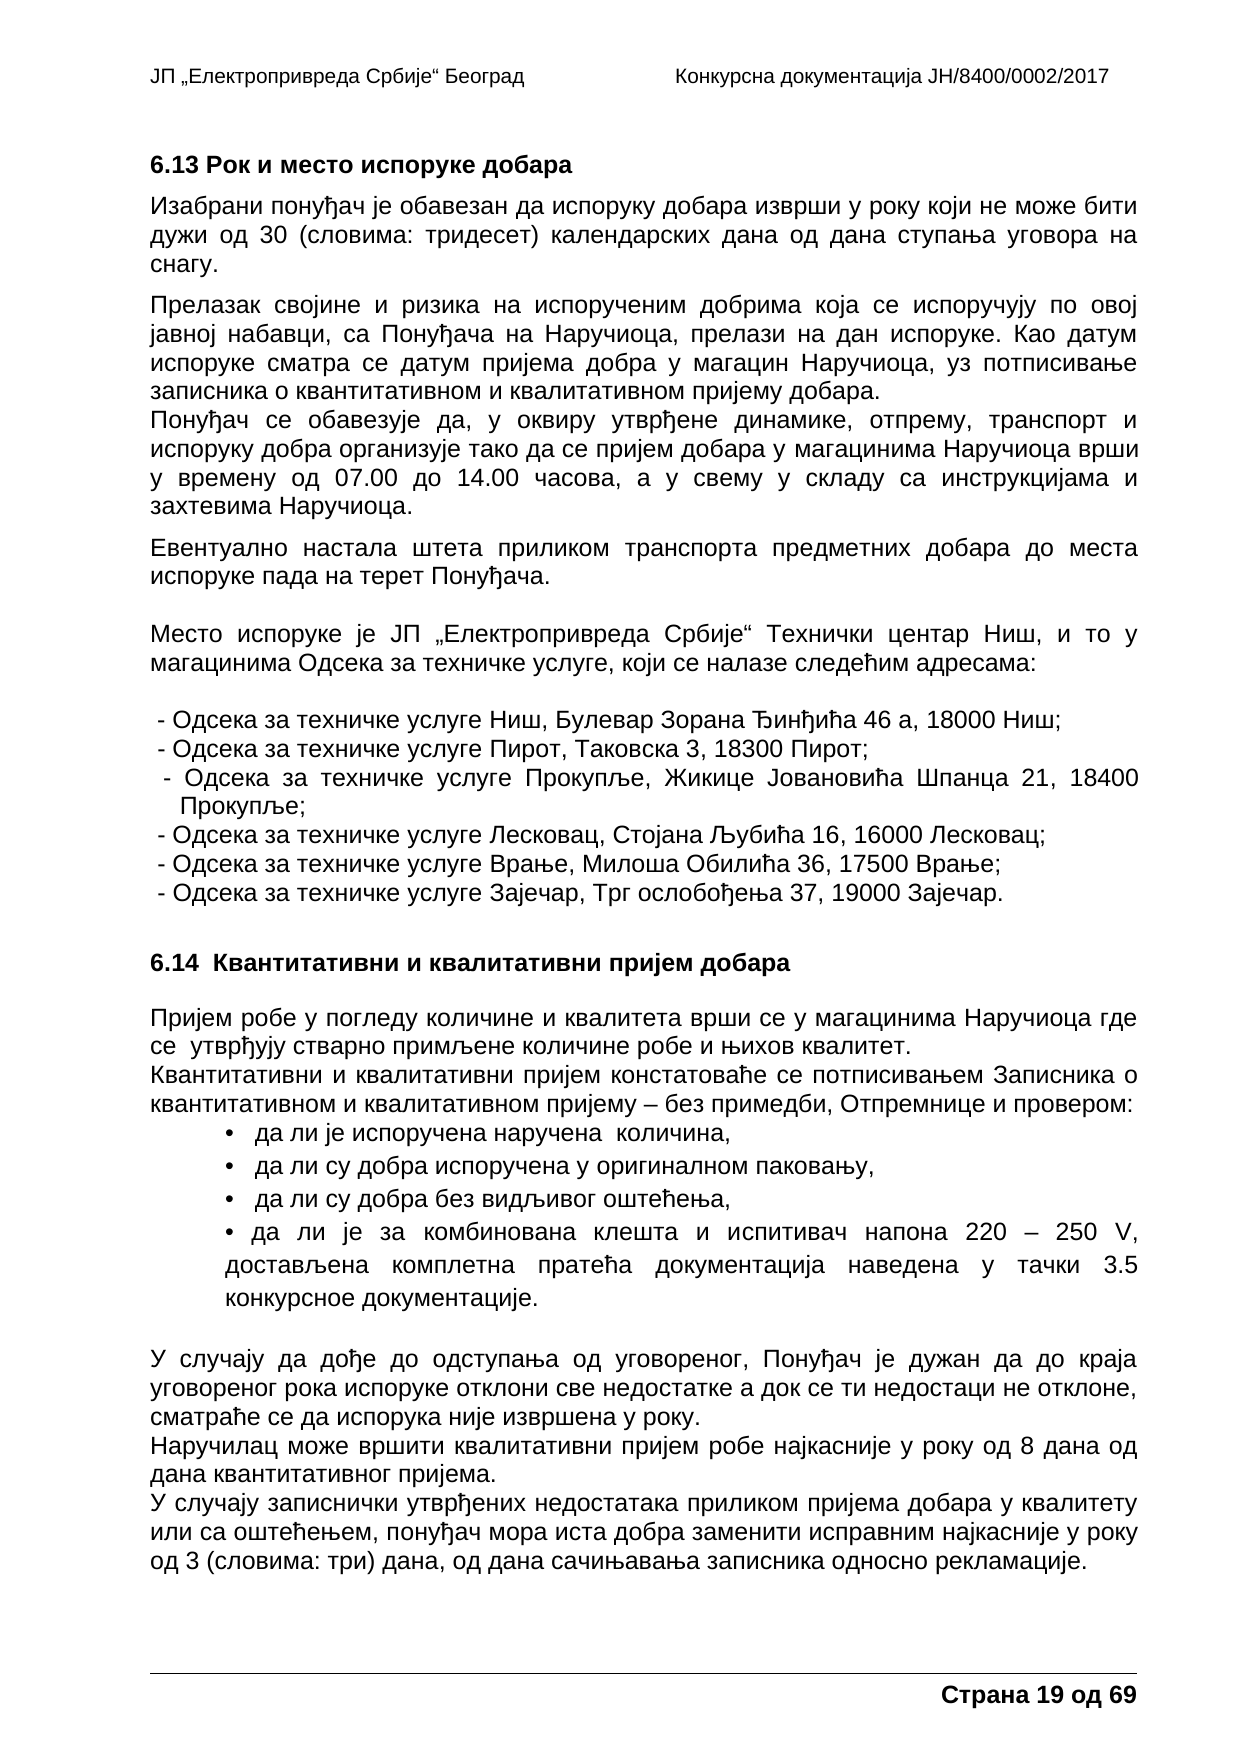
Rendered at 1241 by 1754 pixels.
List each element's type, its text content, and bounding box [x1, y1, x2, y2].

text Пријем робе у погледу количине и квалитета врши се у магацинима Наручиоца где се утврђују стварно примљене количине робе и њихов квалитет. [150, 976, 1139, 1060]
text Квантитативни и квалитативни пријем констатоваће се потписивањем Записника о квантитативном и квалитативном пријему – без примедби, Отпремнице и провером: [150, 1060, 1139, 1118]
text • да ли је за комбинована клешта и испитивач напона 220 – 250 V, достављена комплетна пратећа документација наведена у тачки 3.5 конкурсное документације. [225, 1217, 1139, 1311]
text • да ли је испоручена наручена количина, [225, 1118, 1139, 1146]
subtitle 6.14 Квантитативни и квалитативни пријем добара [150, 947, 1109, 976]
text Евентуално настала штета приликом транспорта предметних добара до места испоруке пада на терет Понуђача. [150, 532, 1139, 590]
text Место испоруке је ЈП „Електропривреда Србије“ Технички центар Ниш, и то у магацинима Одсека за техничке услуге, који се налазе следећим адресама: [150, 619, 1139, 676]
text • да ли су добра испоручена у оригиналном паковању, [225, 1151, 1139, 1179]
text - Одсека за техничке услуге Врање, Милоша Обилића 36, 17500 Врање; [150, 849, 1139, 877]
text - Одсека за техничке услуге Зајечар, Трг ослобођења 37, 19000 Зајечар. [150, 877, 1139, 906]
text У случају записнички утврђених недостатака приликом пријема добара у квалитету или са оштећењем, понуђач мора иста добра заменити исправним најкасније у року од 3 (словима: три) дана, од дана сачињавања записника односно рекламације. [150, 1488, 1139, 1574]
text - Одсека за техничке услуге Лесковац, Стојана Љубића 16, 16000 Лесковац; [150, 820, 1139, 849]
text - Одсека за техничке услуге Пирот, Таковска 3, 18300 Пирот; [150, 734, 1139, 762]
text Понуђач се обавезује да, у оквиру утврђене динамике, отпрему, транспорт и испоруку добра организује тако да се пријем добара у магацинима Наручиоца врши у времену од 07.00 до 14.00 часова, а у свему у складу са инструкцијама и захтевима Наручиоца. [150, 405, 1139, 520]
text Изабрани понуђач је обавезан да испоруку добара изврши у року који не може бити дужи од 30 (словима: тридесет) календарских дана од дана ступања уговора на снагу. [150, 191, 1139, 277]
text - Одсека за техничке услуге Ниш, Булевар Зорана Ђинђића 46 а, 18000 Ниш; [150, 705, 1139, 734]
subtitle 6.13 Рок и место испоруке добара [150, 150, 1109, 179]
text У случају да дође до одступања од уговореног, Понуђач је дужан да до краја уговореног рока испоруке отклони све недостатке а док се ти недостаци не отклоне, сматраће се да испорука није извршена у року. [150, 1344, 1139, 1431]
text - Одсека за техничке услуге Прокупље, Жикице Јовановића Шпанца 21, 18400 Прокупље; [150, 762, 1139, 820]
text Прелазак својине и ризика на испорученим добрима која се испоручују по овој јавној набавци, са Понуђача на Наручиоца, прелази на дан испоруке. Као датум испоруке сматра се датум пријема добра у магацин Наручиоца, уз потписивање записника о квантитативном и квалитативном пријему добара. [150, 290, 1139, 405]
text Наручилац може вршити квалитативни пријем робе најкасније у року од 8 дана од дана квантитативног пријема. [150, 1431, 1139, 1488]
text • да ли су добра без видљивог оштећења, [225, 1184, 1139, 1212]
